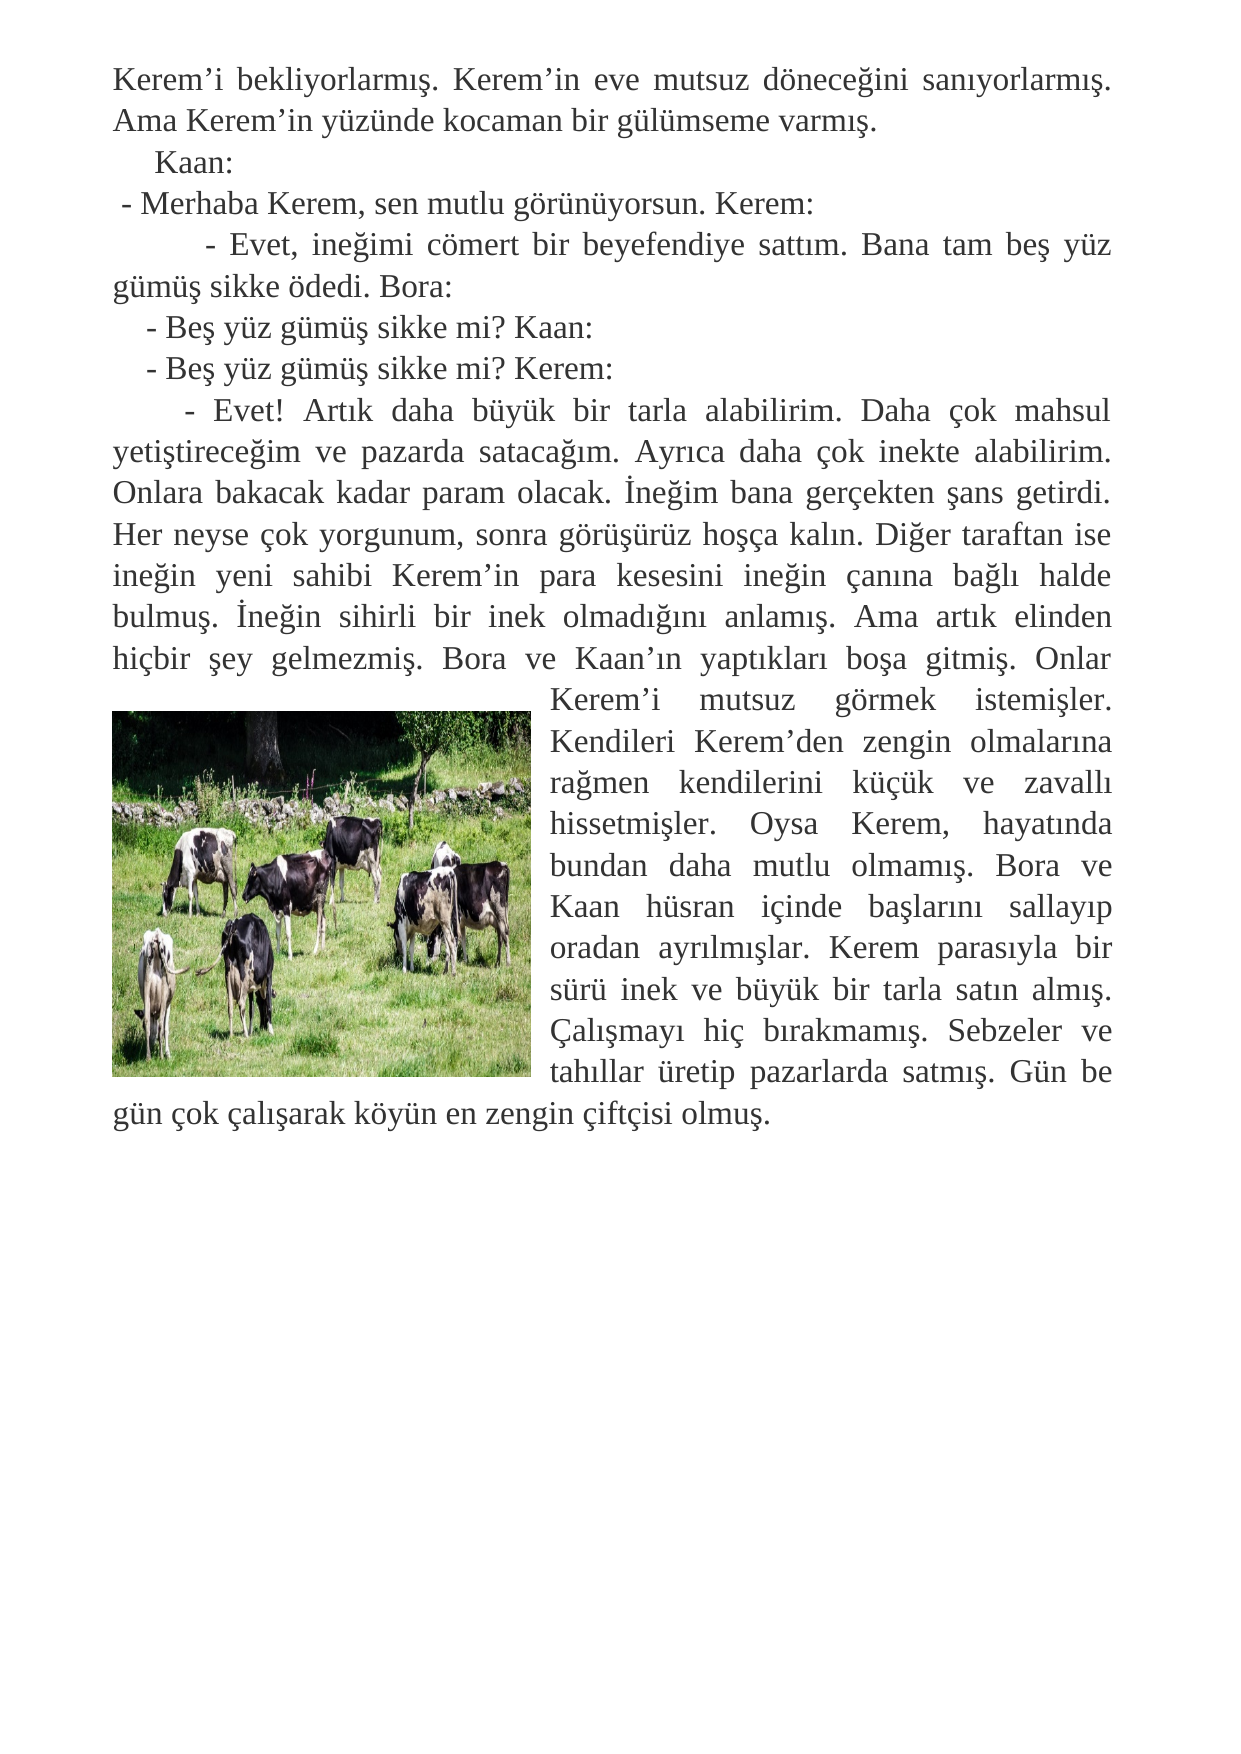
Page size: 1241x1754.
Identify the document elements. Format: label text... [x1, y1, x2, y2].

picture [112, 711, 531, 1077]
text - Beş yüz gümüş sikke mi? Kaan: [112, 307, 1128, 346]
text Kaan: [112, 142, 1113, 180]
text - Merhaba Kerem, sen mutlu görünüyorsun. Kerem: [112, 183, 1113, 222]
text - Evet, ineğimi cömert bir beyefendiye sattım. Bana tam beş yüz gümüş sikke ödedi. Bora: [112, 224, 1113, 304]
text - Beş yüz gümüş sikke mi? Kerem: [112, 349, 1128, 387]
text - Evet! Artık daha büyük bir tarla alabilirim. Daha çok mahsul yetiştireceğim ve pazarda satacağım. Ayrıca daha çok inekte alabilirim. Onlara bakacak kadar param olacak. İneğim bana gerçekten şans getirdi. Her neyse çok yorgunum, sonra görüşürüz hoşça kalın. Diğer taraftan ise ineğin yeni sahibi Kerem’in para kesesini ineğin çanına bağlı halde bulmuş. İneğin sihirli bir inek olmadığını anlamış. Ama artık elinden hiçbir şey gelmezmiş. Bora ve Kaan’ın yaptıkları boşa gitmiş. Onlar Kerem’i mutsuz görmek istemişler. Kendileri Kerem’den zengin olmalarına rağmen kendilerini küçük ve zavallı hissetmişler. Oysa Kerem, hayatında bundan daha mutlu olmamış. Bora ve Kaan hüsran içinde başlarını sallayıp oradan ayrılmışlar. Kerem parasıyla bir sürü inek ve büyük bir tarla satın almış. Çalışmayı hiç bırakmamış. Sebzeler ve tahıllar üretip pazarlarda satmış. Gün be gün çok çalışarak köyün en zengin çiftçisi olmuş. [112, 390, 1113, 1131]
